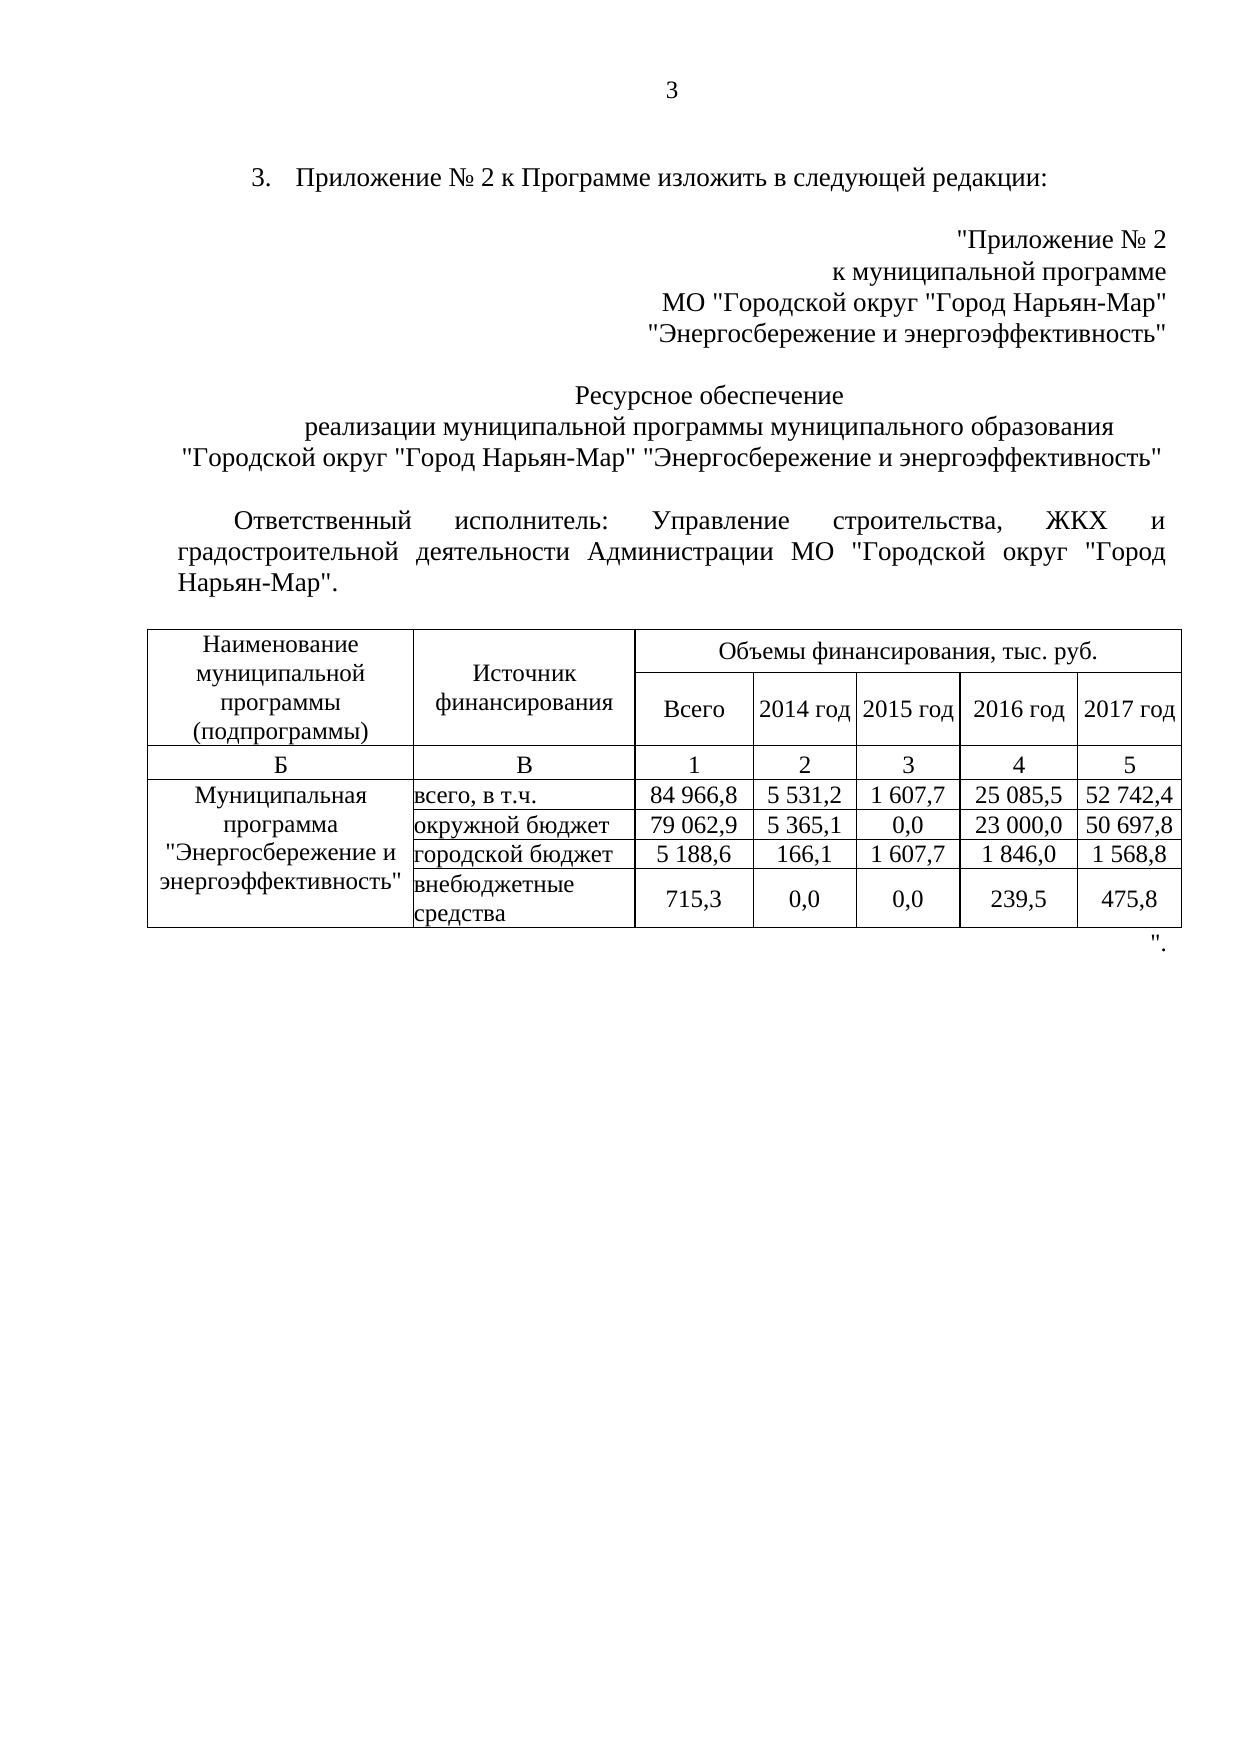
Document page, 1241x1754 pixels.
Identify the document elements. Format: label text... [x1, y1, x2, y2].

table_header Объемы финансирования, тыс. руб. [636, 630, 1181, 672]
text реализации муниципальной программы муниципального образования "Городской округ "Город Нарьян-Мар" "Энергосбережение и энергоэффективность" [177, 410, 1167, 473]
text к муниципальной программе [177, 255, 1167, 286]
table_cell всего, в т.ч. [414, 780, 634, 809]
table_cell 475,8 [1078, 869, 1181, 927]
text МО "Городской округ "Город Нарьян-Мар" [177, 286, 1167, 317]
table_cell окружной бюджет [414, 810, 634, 838]
text Ресурсное обеспечение [177, 379, 1167, 410]
table_cell 4 [961, 746, 1077, 779]
table_cell Б [148, 746, 413, 779]
table_cell 79 062,9 [636, 810, 753, 838]
table_cell 1 846,0 [961, 840, 1077, 868]
table_header Наименование муниципальной программы (подпрограммы) [148, 630, 413, 744]
table_cell 1 607,7 [857, 840, 959, 868]
table_cell Всего [636, 673, 753, 744]
table_cell 0,0 [857, 869, 959, 927]
table_cell 0,0 [754, 869, 856, 927]
table_cell 25 085,5 [961, 780, 1077, 809]
table_cell 239,5 [961, 869, 1077, 927]
table_cell 1 607,7 [857, 780, 959, 809]
list Приложение № 2 к Программе изложить в следующей редакции: [251, 161, 1167, 192]
table_cell 166,1 [754, 840, 856, 868]
table_cell 1 568,8 [1078, 840, 1181, 868]
table_cell 52 742,4 [1078, 780, 1181, 809]
table_cell городской бюджет [414, 840, 634, 868]
table_cell 5 [1078, 746, 1181, 779]
table_cell 2 [754, 746, 856, 779]
table_cell 1 [636, 746, 753, 779]
table_cell 84 966,8 [636, 780, 753, 809]
table_header Источник финансирования [414, 630, 634, 744]
table_cell 3 [857, 746, 959, 779]
table_cell 50 697,8 [1078, 810, 1181, 838]
table_cell 715,3 [636, 869, 753, 927]
table_cell Муниципальная программа "Энергосбережение и энергоэффективность" [148, 780, 413, 927]
text "Энергосбережение и энергоэффективность" [177, 317, 1167, 348]
table_cell В [414, 746, 634, 779]
text Ответственный исполнитель: Управление строительства, ЖКХ и градостроительной деятельности Администрации МО "Городской округ "Город Нарьян-Мар". [177, 504, 1167, 597]
table_cell 2016 год [961, 673, 1077, 744]
table_cell 5 365,1 [754, 810, 856, 838]
table_cell 0,0 [857, 810, 959, 838]
text ". [177, 928, 1167, 957]
table_cell 23 000,0 [961, 810, 1077, 838]
table_cell 5 531,2 [754, 780, 856, 809]
table_cell 2014 год [754, 673, 856, 744]
table_cell 5 188,6 [636, 840, 753, 868]
table_cell внебюджетные средства [414, 869, 634, 927]
table_cell 2017 год [1078, 673, 1181, 744]
text "Приложение № 2 [177, 223, 1167, 255]
table_cell 2015 год [857, 673, 959, 744]
